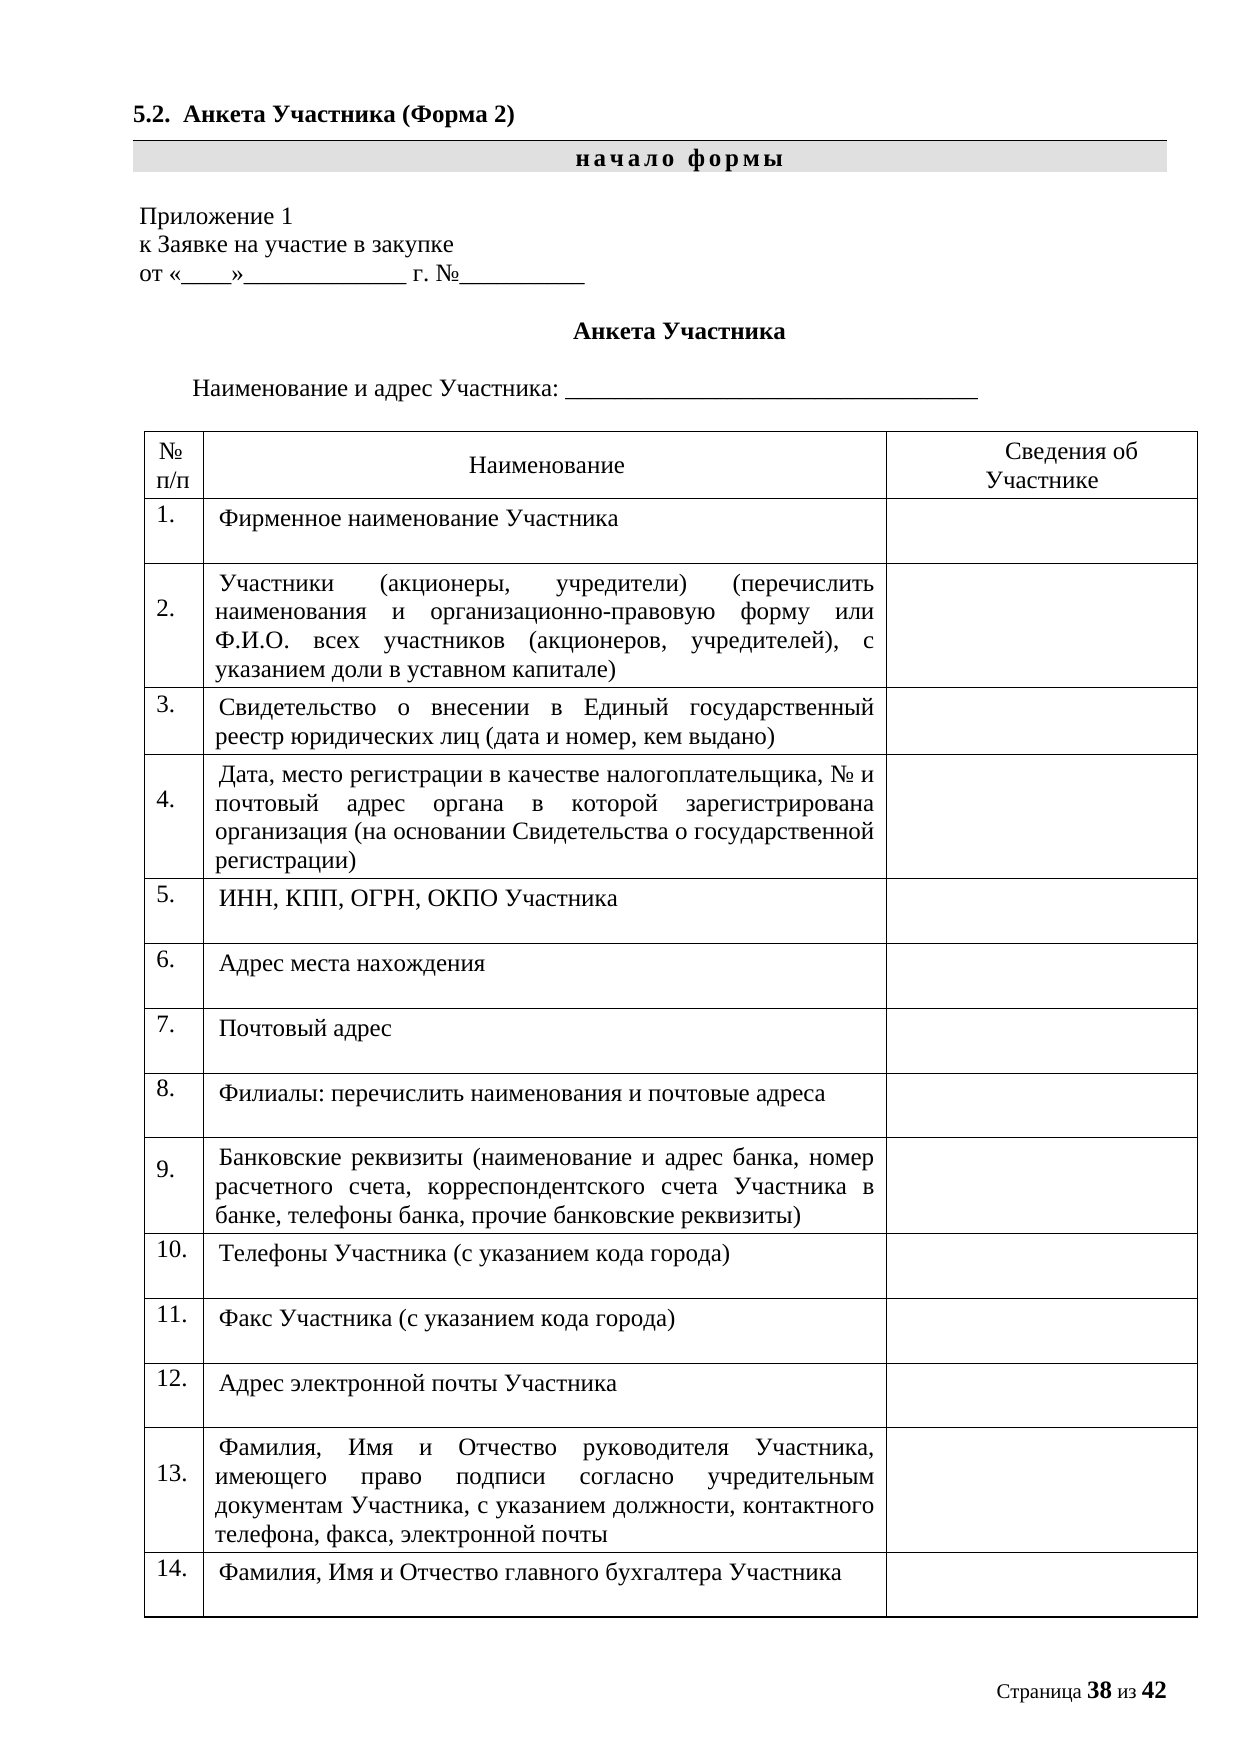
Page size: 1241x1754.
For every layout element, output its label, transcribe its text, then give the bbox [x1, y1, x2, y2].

table_cell [145, 944, 203, 1008]
table_cell [145, 1009, 203, 1072]
table_cell [145, 1553, 203, 1616]
table_cell [887, 944, 1197, 1008]
table_cell [887, 1138, 1197, 1233]
table_cell [887, 1553, 1197, 1616]
table_cell Свидетельство о внесении в Единый государственный реестр юридических лиц (дата и номер, кем выдано) [204, 688, 886, 754]
table_cell Адрес места нахождения [204, 944, 886, 1008]
table_cell Фамилия, Имя и Отчество главного бухгалтера Участника [204, 1553, 886, 1616]
table_cell [145, 564, 203, 687]
text Анкета Участника [133, 316, 1167, 344]
table_cell [887, 1009, 1197, 1072]
table_cell [145, 1299, 203, 1362]
table_cell [887, 564, 1197, 687]
table_cell [887, 1428, 1197, 1552]
table_cell [145, 1138, 203, 1233]
text 5.2. Анкета Участника (Форма 2) [133, 99, 1167, 128]
table_cell [887, 688, 1197, 754]
table_cell Адрес электронной почты Участника [204, 1364, 886, 1427]
table_cell Факс Участника (с указанием кода города) [204, 1299, 886, 1362]
table_cell [145, 1364, 203, 1427]
table_cell [145, 688, 203, 754]
table_cell [887, 879, 1197, 943]
table_cell [145, 879, 203, 943]
text к Заявке на участие в закупке [133, 229, 1167, 258]
text начало формы [133, 141, 1167, 172]
table_cell [887, 755, 1197, 878]
table_cell Участники (акционеры, учредители) (перечислить наименования и организационно-правовую форму или Ф.И.О. всех участников (акционеров, учредителей), с указанием доли в уставном капитале) [204, 564, 886, 687]
table_cell Фамилия, Имя и Отчество руководителя Участника, имеющего право подписи согласно учредительным документам Участника, с указанием должности, контактного телефона, факса, электронной почты [204, 1428, 886, 1552]
table_header Сведения об Участнике [887, 432, 1197, 498]
table_cell Дата, место регистрации в качестве налогоплательщика, № и почтовый адрес органа в которой зарегистрирована организация (на основании Свидетельства о государственной регистрации) [204, 755, 886, 878]
table_cell [145, 755, 203, 878]
table_cell [145, 1234, 203, 1298]
text от «____»_____________ г. №__________ [133, 258, 1167, 287]
table_cell [887, 1299, 1197, 1362]
table_cell [887, 1074, 1197, 1137]
table_cell Банковские реквизиты (наименование и адрес банка, номер расчетного счета, корреспондентского счета Участника в банке, телефоны банка, прочие банковские реквизиты) [204, 1138, 886, 1233]
table_cell [145, 1428, 203, 1552]
table_cell [145, 1074, 203, 1137]
text Наименование и адрес Участника: _________________________________ [133, 373, 1167, 402]
table_cell ИНН, КПП, ОГРН, ОКПО Участника [204, 879, 886, 943]
table_cell [887, 1364, 1197, 1427]
table_cell [145, 499, 203, 562]
table_cell [887, 1234, 1197, 1298]
table_cell Филиалы: перечислить наименования и почтовые адреса [204, 1074, 886, 1137]
table_header № п/п [145, 432, 203, 498]
table_cell Телефоны Участника (с указанием кода города) [204, 1234, 886, 1298]
table_cell [887, 499, 1197, 562]
table_header Наименование [204, 432, 886, 498]
text Приложение 1 [133, 201, 1167, 229]
table_cell Почтовый адрес [204, 1009, 886, 1072]
table_cell Фирменное наименование Участника [204, 499, 886, 562]
